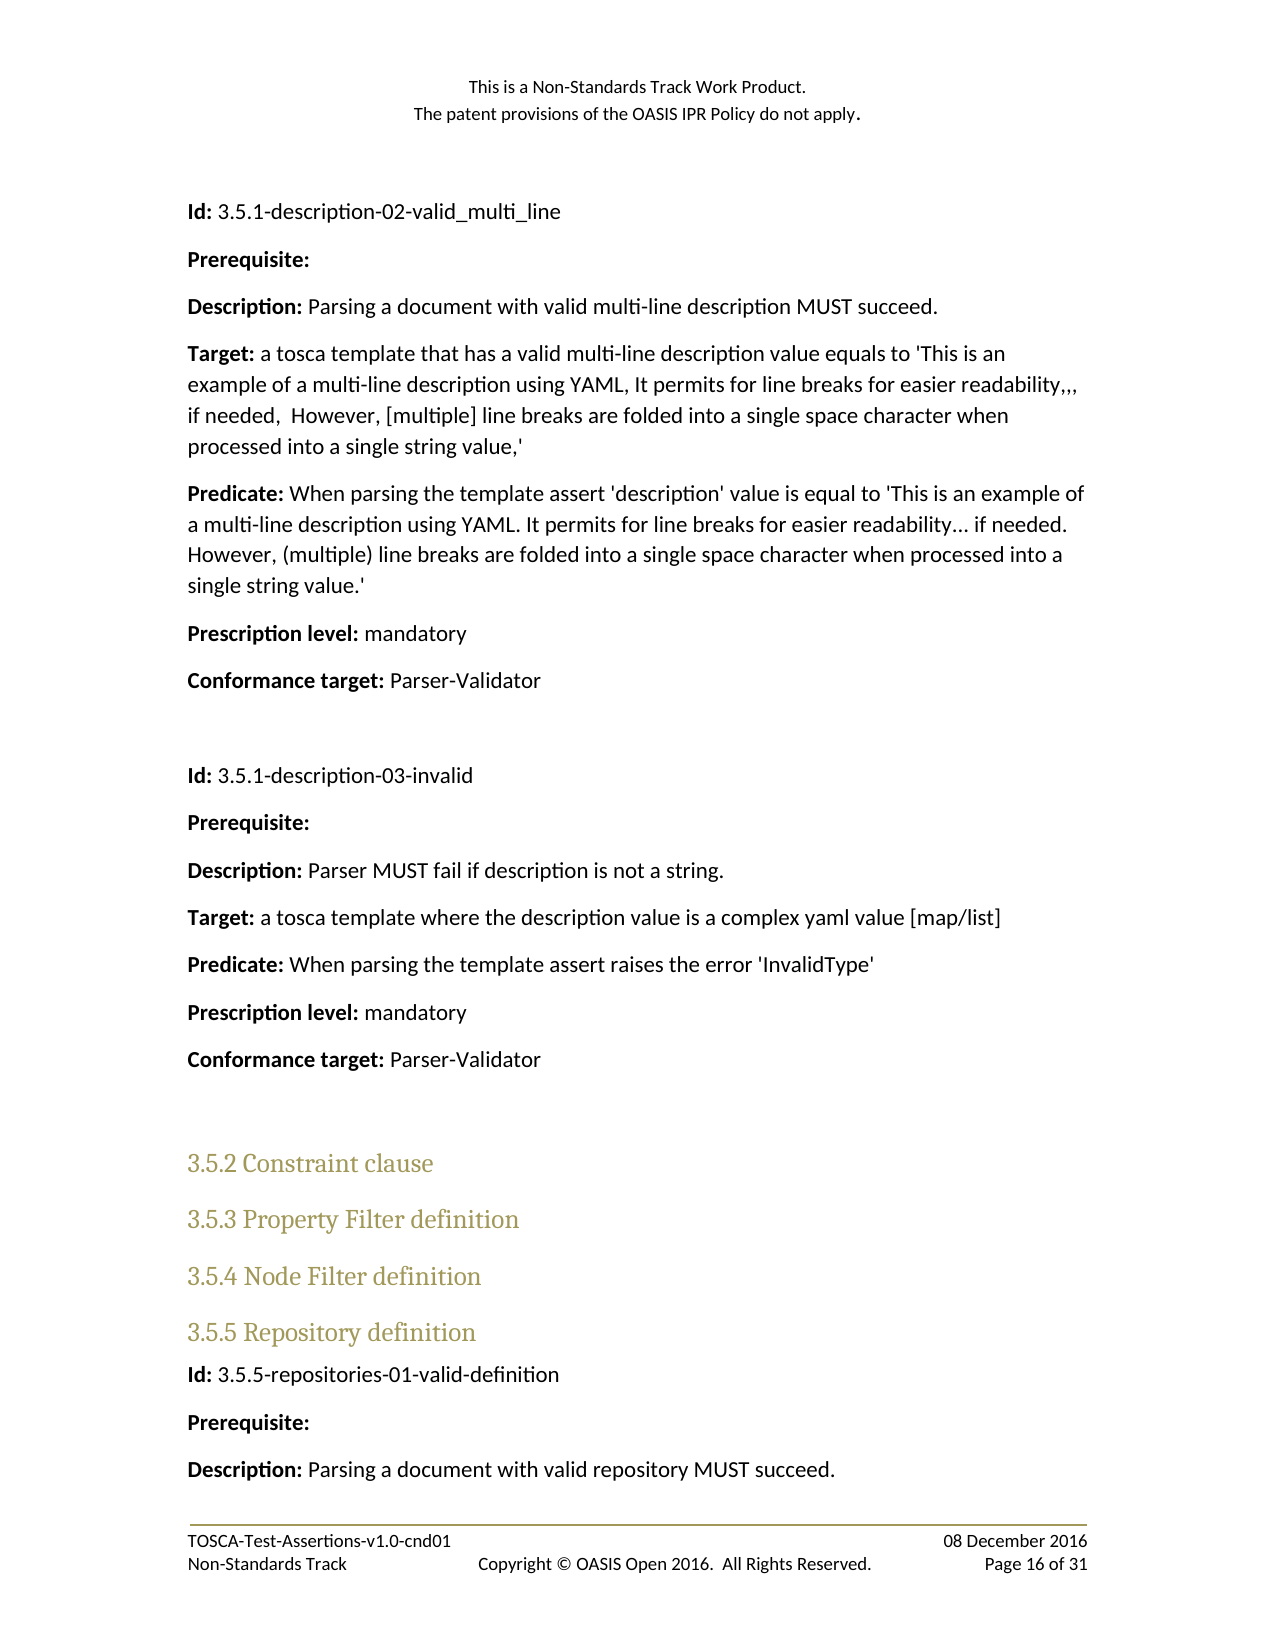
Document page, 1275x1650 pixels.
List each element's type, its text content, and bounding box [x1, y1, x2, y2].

text Id: 3.5.1-description-02-valid_multi_line [187, 197, 1087, 225]
subtitle Constraint clause [187, 1148, 1087, 1179]
text Predicate: When parsing the template assert raises the error 'InvalidType' [187, 951, 1087, 978]
text Description: Parsing a document with valid repository MUST succeed. [187, 1455, 1087, 1483]
text Target: a tosca template where the description value is a complex yaml value [map/list] [187, 903, 1087, 931]
text Id: 3.5.1-description-03-invalid [187, 761, 1087, 789]
text Predicate: When parsing the template assert 'description' value is equal to 'This is an example of a multi-line description using YAML. It permits for line breaks for easier readability... if needed. However, (multiple) line breaks are folded into a single space character when processed into a single string value.' [187, 479, 1087, 599]
subtitle Property Filter definition [187, 1204, 1087, 1236]
text Prerequisite: [187, 245, 1087, 273]
text Target: a tosca template that has a valid multi-line description value equals to 'This is an example of a multi-line description using YAML, It permits for line breaks for easier readability,,, if needed, However, [multiple] line breaks are folded into a single space character when processed into a single string value,' [187, 339, 1087, 460]
text Description: Parsing a document with valid multi-line description MUST succeed. [187, 292, 1087, 320]
text Prerequisite: [187, 808, 1087, 836]
text Prescription level: mandatory [187, 998, 1087, 1026]
text Id: 3.5.5-repositories-01-valid-definition [187, 1361, 1087, 1388]
text Conformance target: Parser-Validator [187, 666, 1087, 694]
text Prescription level: mandatory [187, 619, 1087, 647]
subtitle Node Filter definition [187, 1261, 1087, 1292]
text Description: Parser MUST fail if description is not a string. [187, 856, 1087, 884]
text Prerequisite: [187, 1408, 1087, 1436]
text Conformance target: Parser-Validator [187, 1045, 1087, 1073]
subtitle Repository definition [187, 1317, 1087, 1348]
